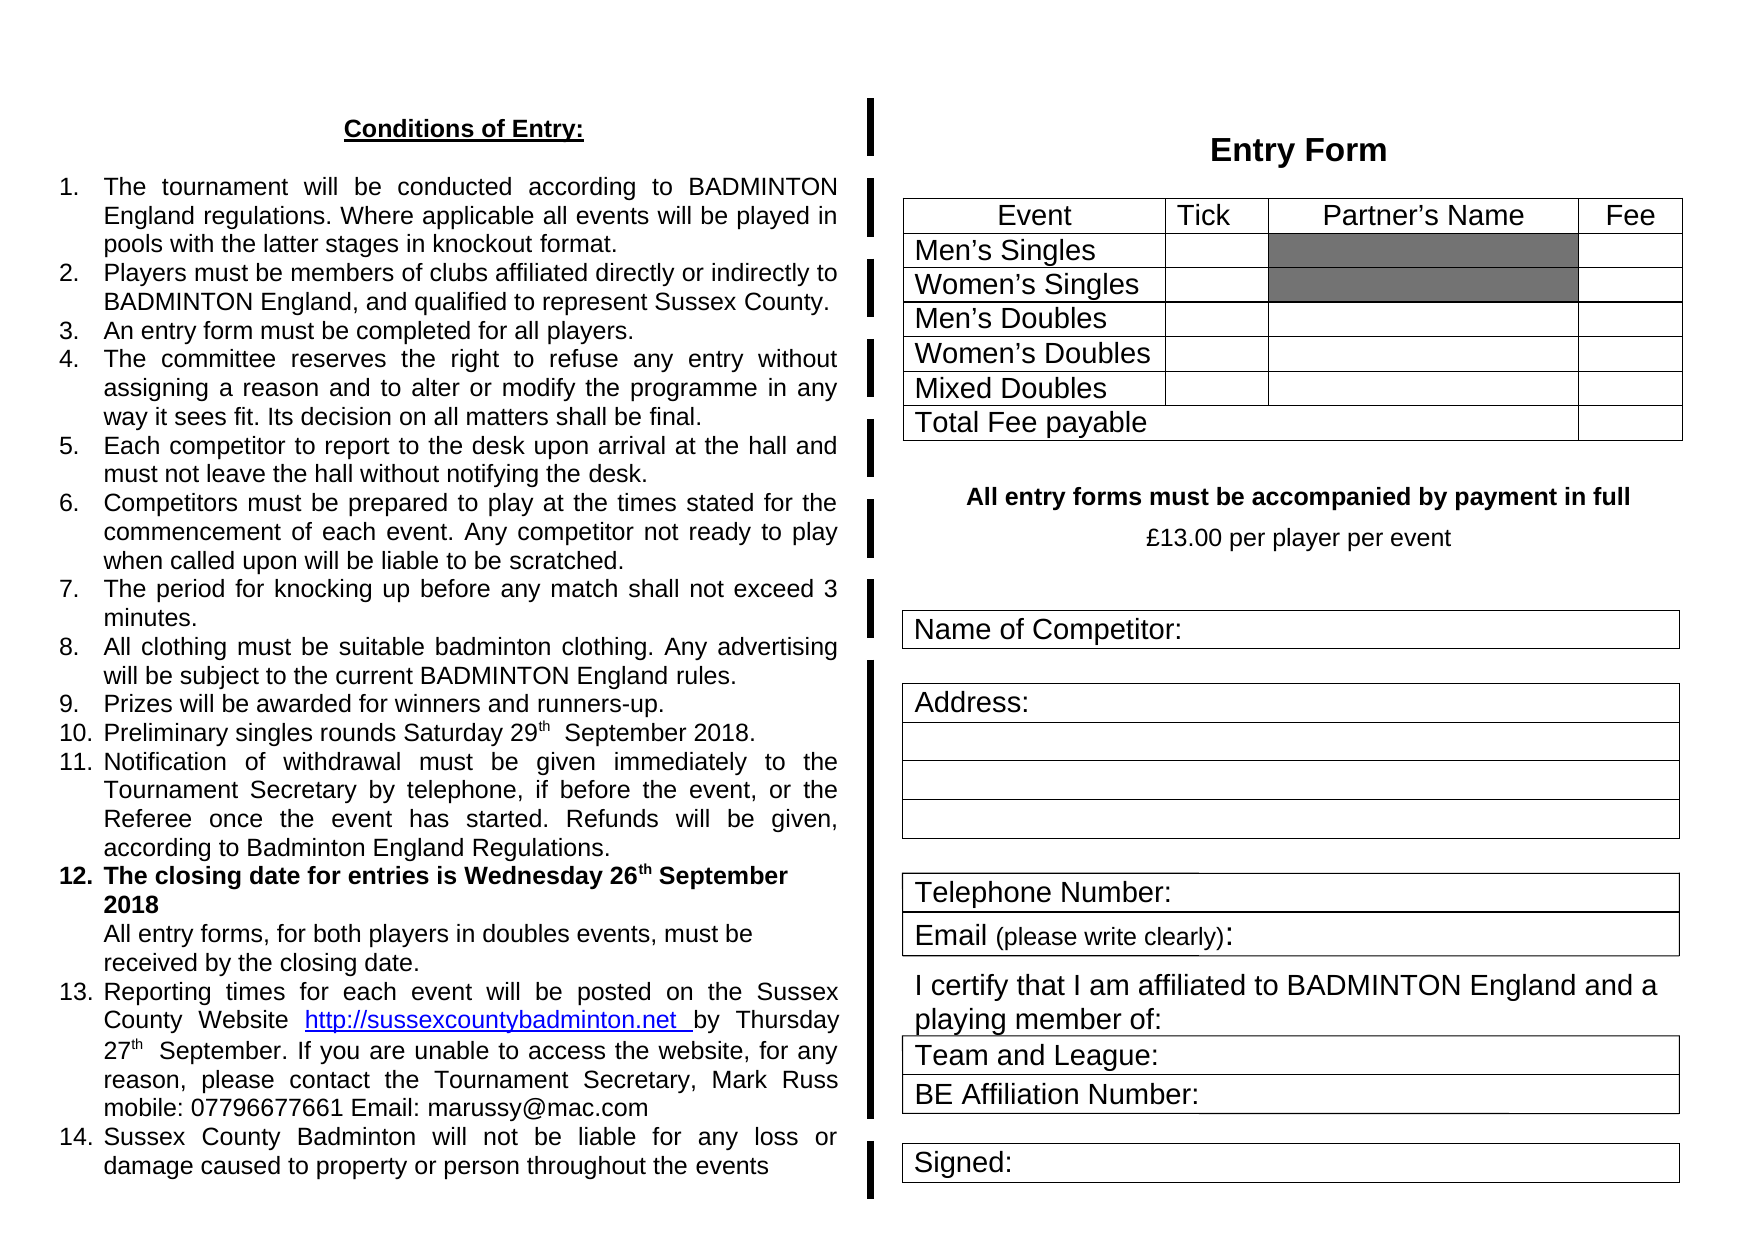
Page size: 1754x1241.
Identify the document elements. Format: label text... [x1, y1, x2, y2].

table_cell [903, 800, 1679, 838]
table_cell Women’s Doubles [904, 337, 1165, 371]
table_cell [1269, 303, 1578, 336]
subtitle All entry forms must be accompanied by payment in full [964, 482, 1633, 511]
text All entry forms, for both players in doubles events, must be received by the closing date. [103, 919, 839, 977]
table_cell [1166, 372, 1268, 405]
table_cell Men’s Doubles [904, 303, 1165, 336]
list Each competitor to report to the desk upon arrival at the hall and must not leave the hall without notifying the desk. [59, 431, 839, 488]
table_cell [1166, 268, 1268, 301]
list The tournament will be conducted according to BADMINTON England regulations. Where applicable all events will be played in pools with the latter stages in knockout format. [59, 172, 839, 258]
table_cell [903, 761, 1679, 799]
table_cell Women’s Singles [904, 268, 1165, 301]
list Reporting times for each event will be posted on the Sussex County Website http://sussexcountybadminton.net by Thursday 27th September. If you are unable to access the website, for any reason, please contact the Tournament Secretary, Mark Russ mobile: 07796677661 Email: marussy@mac.com [59, 977, 839, 1122]
list All clothing must be suitable badminton clothing. Any advertising will be subject to the current BADMINTON England rules. [59, 632, 839, 689]
text £13.00 per player per event [964, 523, 1634, 552]
list An entry form must be completed for all players. [59, 316, 839, 344]
table_header Fee [1579, 199, 1682, 232]
list The committee reserves the right to refuse any entry without assigning a reason and to alter or modify the programme in any way it sees fit. Its decision on all matters shall be final. [59, 344, 839, 431]
table_cell [1579, 372, 1682, 405]
subtitle Conditions of Entry: [344, 114, 839, 143]
table_cell [1269, 268, 1578, 301]
table_cell [1166, 303, 1268, 336]
table_cell [1269, 337, 1578, 371]
text Entry Form [964, 130, 1634, 168]
table_cell [1269, 372, 1578, 405]
table_header Event [904, 199, 1165, 232]
table_cell [903, 723, 1679, 760]
table_header Tick [1166, 199, 1268, 232]
table_cell [1579, 268, 1682, 301]
list Players must be members of clubs affiliated directly or indirectly to BADMINTON England, and qualified to represent Sussex County. [59, 258, 838, 316]
table_cell [1579, 406, 1682, 440]
table_cell [1579, 303, 1682, 336]
table_header Partner’s Name [1269, 199, 1578, 232]
list The period for knocking up before any match shall not exceed 3 minutes. [59, 574, 839, 632]
table_cell Mixed Doubles [904, 372, 1165, 405]
subtitle I certify that I am affiliated to BADMINTON England and a playing member of: [914, 968, 1696, 1035]
table_cell [1269, 234, 1578, 267]
table_cell Men’s Singles [904, 234, 1165, 267]
list Competitors must be prepared to play at the times stated for the commencement of each event. Any competitor not ready to play when called upon will be liable to be scratched. [59, 488, 839, 574]
table_cell [1579, 234, 1682, 267]
list Prizes will be awarded for winners and runners-up. [59, 689, 839, 718]
list Sussex County Badminton will not be liable for any loss or damage caused to property or person throughout the events [59, 1122, 839, 1180]
table_cell Total Fee payable [904, 406, 1578, 440]
list Preliminary singles rounds Saturday 29th September 2018. [59, 718, 839, 747]
table_cell [1166, 337, 1268, 371]
table_cell [1579, 337, 1682, 371]
list Notification of withdrawal must be given immediately to the Tournament Secretary by telephone, if before the event, or the Referee once the event has started. Refunds will be given, according to Badminton England Regulations. [59, 747, 839, 862]
subtitle The closing date for entries is Wednesday 26th September 2018 [59, 862, 839, 919]
table_cell [1166, 234, 1268, 267]
table_header Address: [903, 684, 1679, 722]
